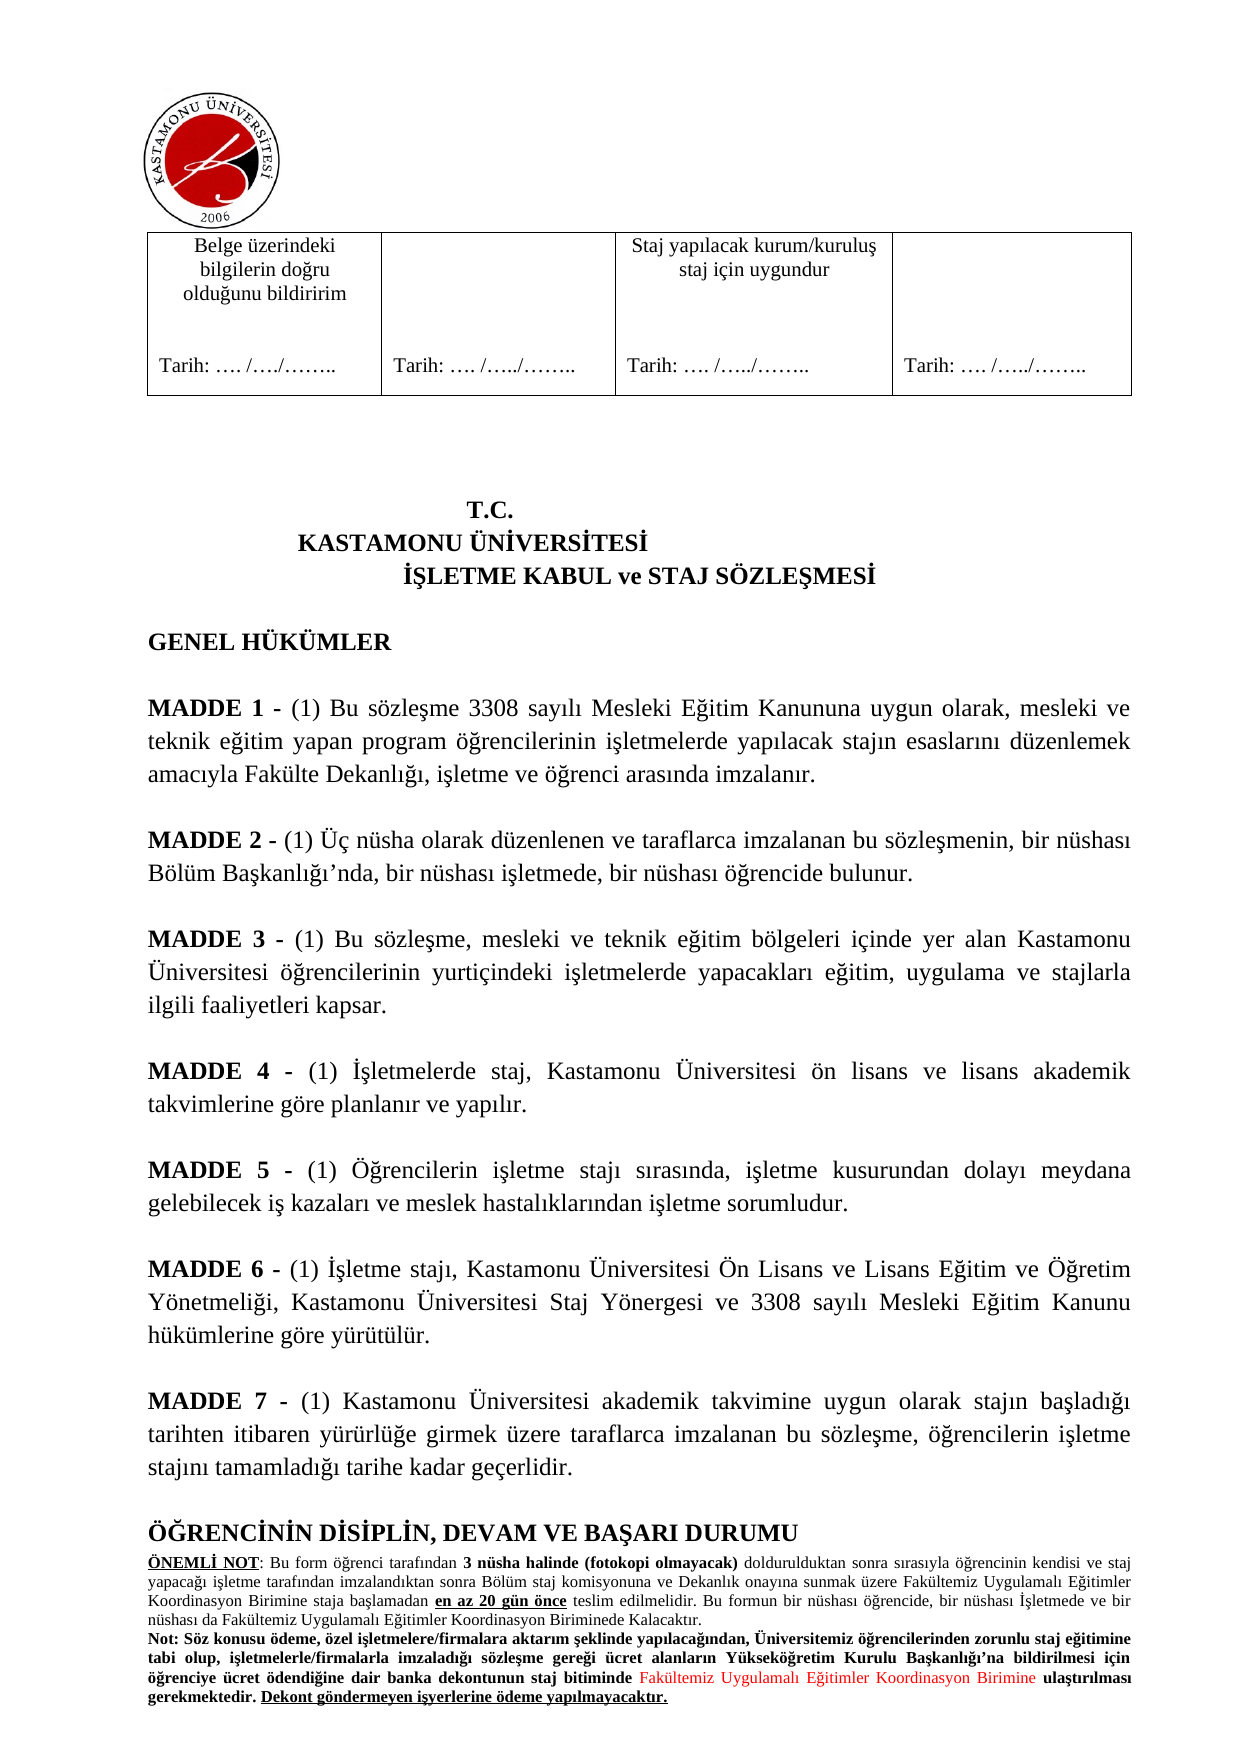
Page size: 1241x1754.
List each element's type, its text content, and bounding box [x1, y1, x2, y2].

table_cell Tarih: …. /…../…….. [893, 233, 1131, 395]
table_cell Staj yapılacak kurum/kuruluş staj için uygundur Tarih: …. /…../…….. [616, 233, 892, 395]
text İŞLETME KABUL ve STAJ SÖZLEŞMESİ [148, 561, 1132, 590]
text MADDE 5 - (1) Öğrencilerin işletme stajı sırasında, işletme kusurundan dolayı meydana gelebilecek iş kazaları ve meslek hastalıklarından işletme sorumludur. [148, 1155, 1132, 1217]
picture [135, 88, 287, 232]
text T.C. [148, 495, 1132, 524]
text KASTAMONU ÜNİVERSİTESİ [148, 528, 1132, 557]
text MADDE 7 - (1) Kastamonu Üniversitesi akademik takvimine uygun olarak stajın başladığı tarihten itibaren yürürlüğe girmek üzere taraflarca imzalanan bu sözleşme, öğrencilerin işletme stajını tamamladığı tarihe kadar geçerlidir. [148, 1386, 1132, 1481]
text MADDE 4 - (1) İşletmelerde staj, Kastamonu Üniversitesi ön lisans ve lisans akademik takvimlerine göre planlanır ve yapılır. [148, 1056, 1132, 1118]
text MADDE 3 - (1) Bu sözleşme, mesleki ve teknik eğitim bölgeleri içinde yer alan Kastamonu Üniversitesi öğrencilerinin yurtiçindeki işletmelerde yapacakları eğitim, uygulama ve stajlarla ilgili faaliyetleri kapsar. [148, 924, 1132, 1019]
text MADDE 2 - (1) Üç nüsha olarak düzenlenen ve taraflarca imzalanan bu sözleşmenin, bir nüshası Bölüm Başkanlığı’nda, bir nüshası işletmede, bir nüshası öğrencide bulunur. [148, 825, 1132, 887]
text MADDE 6 - (1) İşletme stajı, Kastamonu Üniversitesi Ön Lisans ve Lisans Eğitim ve Öğretim Yönetmeliği, Kastamonu Üniversitesi Staj Yönergesi ve 3308 sayılı Mesleki Eğitim Kanunu hükümlerine göre yürütülür. [148, 1254, 1132, 1349]
text MADDE 1 - (1) Bu sözleşme 3308 sayılı Mesleki Eğitim Kanununa uygun olarak, mesleki ve teknik eğitim yapan program öğrencilerinin işletmelerde yapılacak stajın esaslarını düzenlemek amacıyla Fakülte Dekanlığı, işletme ve öğrenci arasında imzalanır. [148, 693, 1132, 788]
text ÖĞRENCİNİN DİSİPLİN, DEVAM VE BAŞARI DURUMU [148, 1518, 1132, 1547]
table_cell Belge üzerindeki bilgilerin doğru olduğunu bildiririm Tarih: …. /…./…….. [148, 233, 381, 395]
table_cell Tarih: …. /…../…….. [382, 233, 615, 395]
text GENEL HÜKÜMLER [148, 627, 1132, 656]
